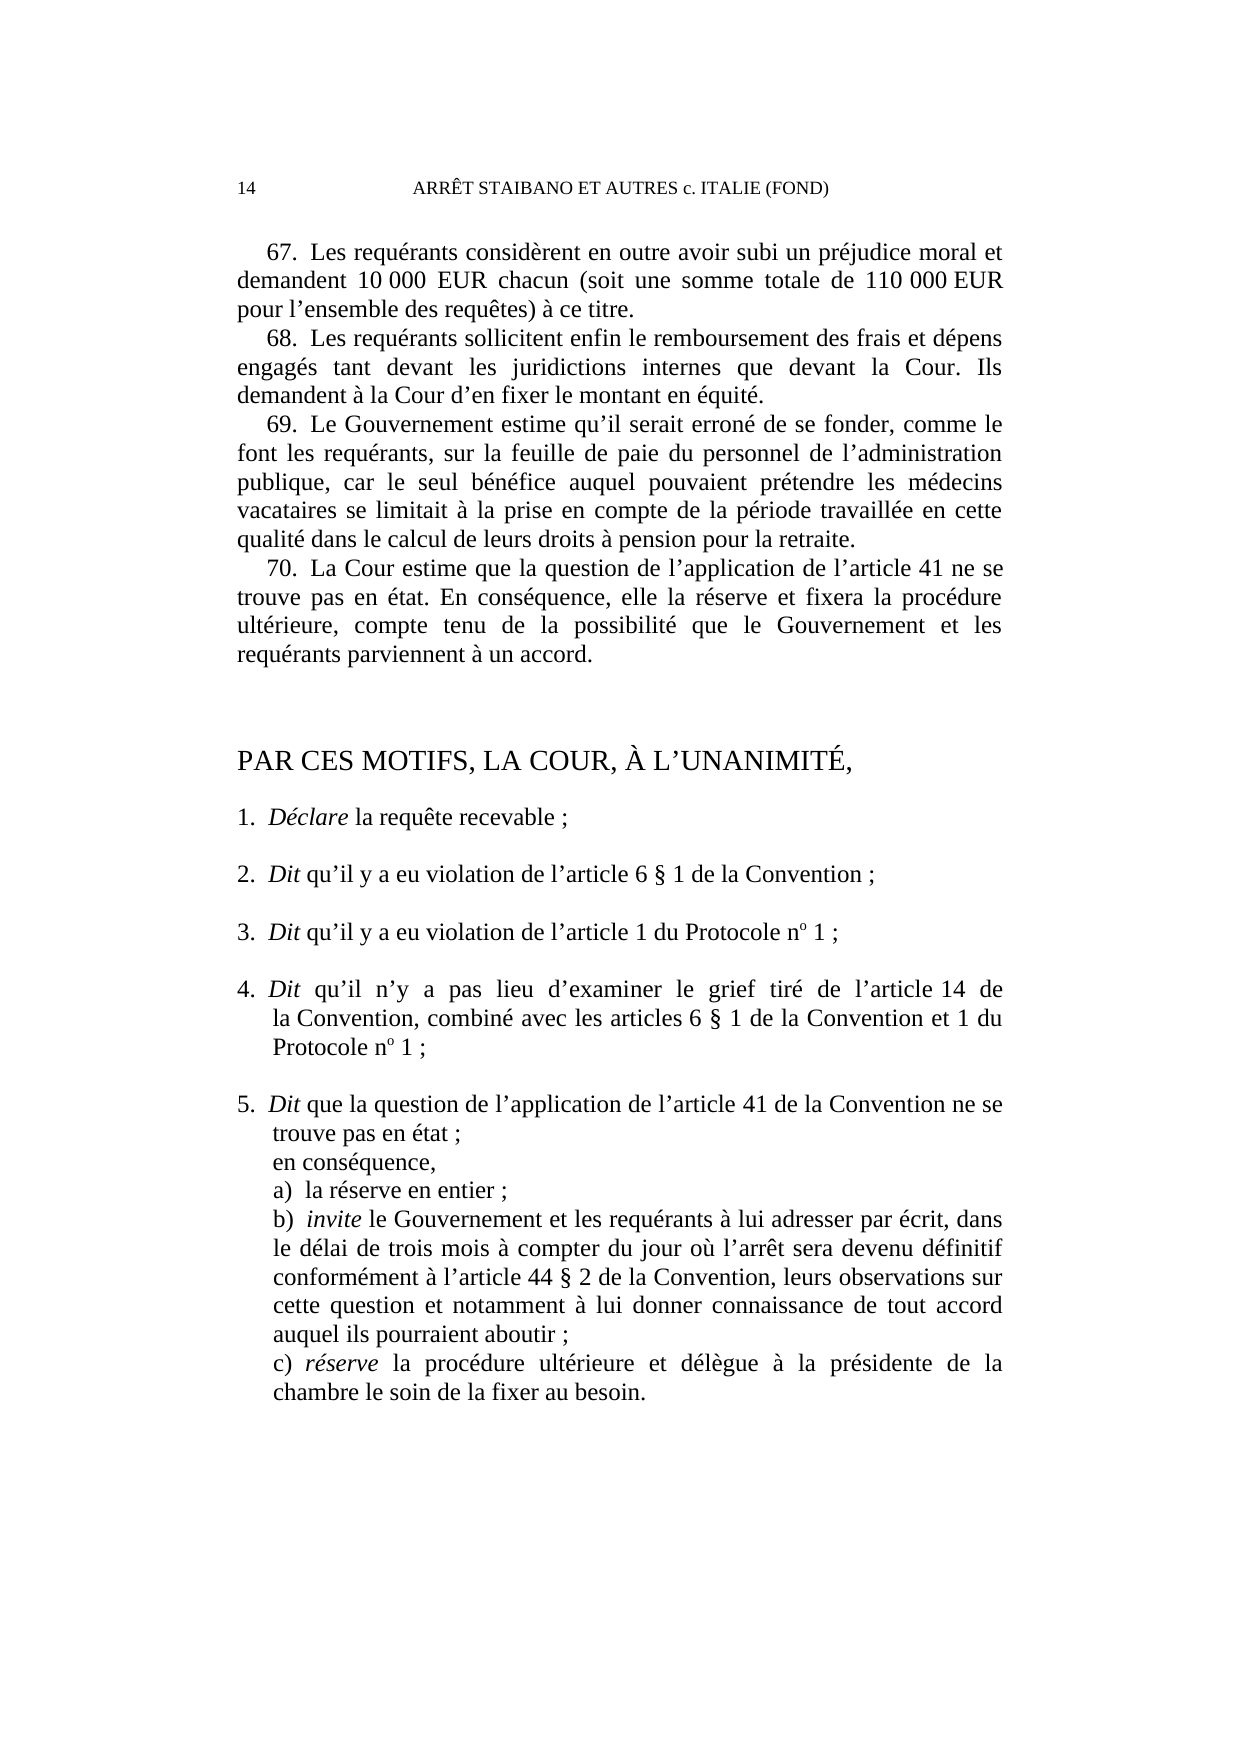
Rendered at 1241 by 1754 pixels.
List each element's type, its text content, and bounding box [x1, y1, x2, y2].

text 70. La Cour estime que la question de l’application de l’article 41 ne se trouve pas en état. En conséquence, elle la réserve et fixera la procédure ultérieure, compte tenu de la possibilité que le Gouvernement et les requérants parviennent à un accord. [237, 553, 1003, 668]
text 67. Les requérants considèrent en outre avoir subi un préjudice moral et demandent 10 000 EUR chacun (soit une somme totale de 110 000 EUR pour l’ensemble des requêtes) à ce titre. [237, 237, 1003, 323]
list 3. Dit qu’il y a eu violation de l’article 1 du Protocole no 1 ; [237, 917, 1003, 945]
text 68. Les requérants sollicitent enfin le remboursement des frais et dépens engagés tant devant les juridictions internes que devant la Cour. Ils demandent à la Cour d’en fixer le montant en équité. [237, 323, 1003, 409]
list 2. Dit qu’il y a eu violation de l’article 6 § 1 de la Convention ; [237, 859, 1003, 888]
list b) invite le Gouvernement et les requérants à lui adresser par écrit, dans le délai de trois mois à compter du jour où l’arrêt sera devenu définitif conformément à l’article 44 § 2 de la Convention, leurs observations sur cette question et notamment à lui donner connaissance de tout accord auquel ils pourraient aboutir ; [273, 1204, 1003, 1348]
list c) réserve la procédure ultérieure et délègue à la présidente de la chambre le soin de la fixer au besoin. [273, 1348, 1003, 1405]
list 4. Dit qu’il n’y a pas lieu d’examiner le grief tiré de l’article 14 de la Convention, combiné avec les articles 6 § 1 de la Convention et 1 du Protocole no 1 ; [237, 974, 1003, 1060]
text 69. Le Gouvernement estime qu’il serait erroné de se fonder, comme le font les requérants, sur la feuille de paie du personnel de l’administration publique, car le seul bénéfice auquel pouvaient prétendre les médecins vacataires se limitait à la prise en compte de la période travaillée en cette qualité dans le calcul de leurs droits à pension pour la retraite. [237, 409, 1003, 553]
title PAR CES MOTIFS, LA COUR, À L’UNANIMITÉ, [237, 743, 1003, 777]
list a) la réserve en entier ; [273, 1175, 1003, 1204]
list 5. Dit que la question de l’application de l’article 41 de la Convention ne se trouve pas en état ; [237, 1089, 1003, 1147]
list en conséquence, [272, 1147, 1003, 1175]
list 1. Déclare la requête recevable ; [237, 802, 1003, 830]
